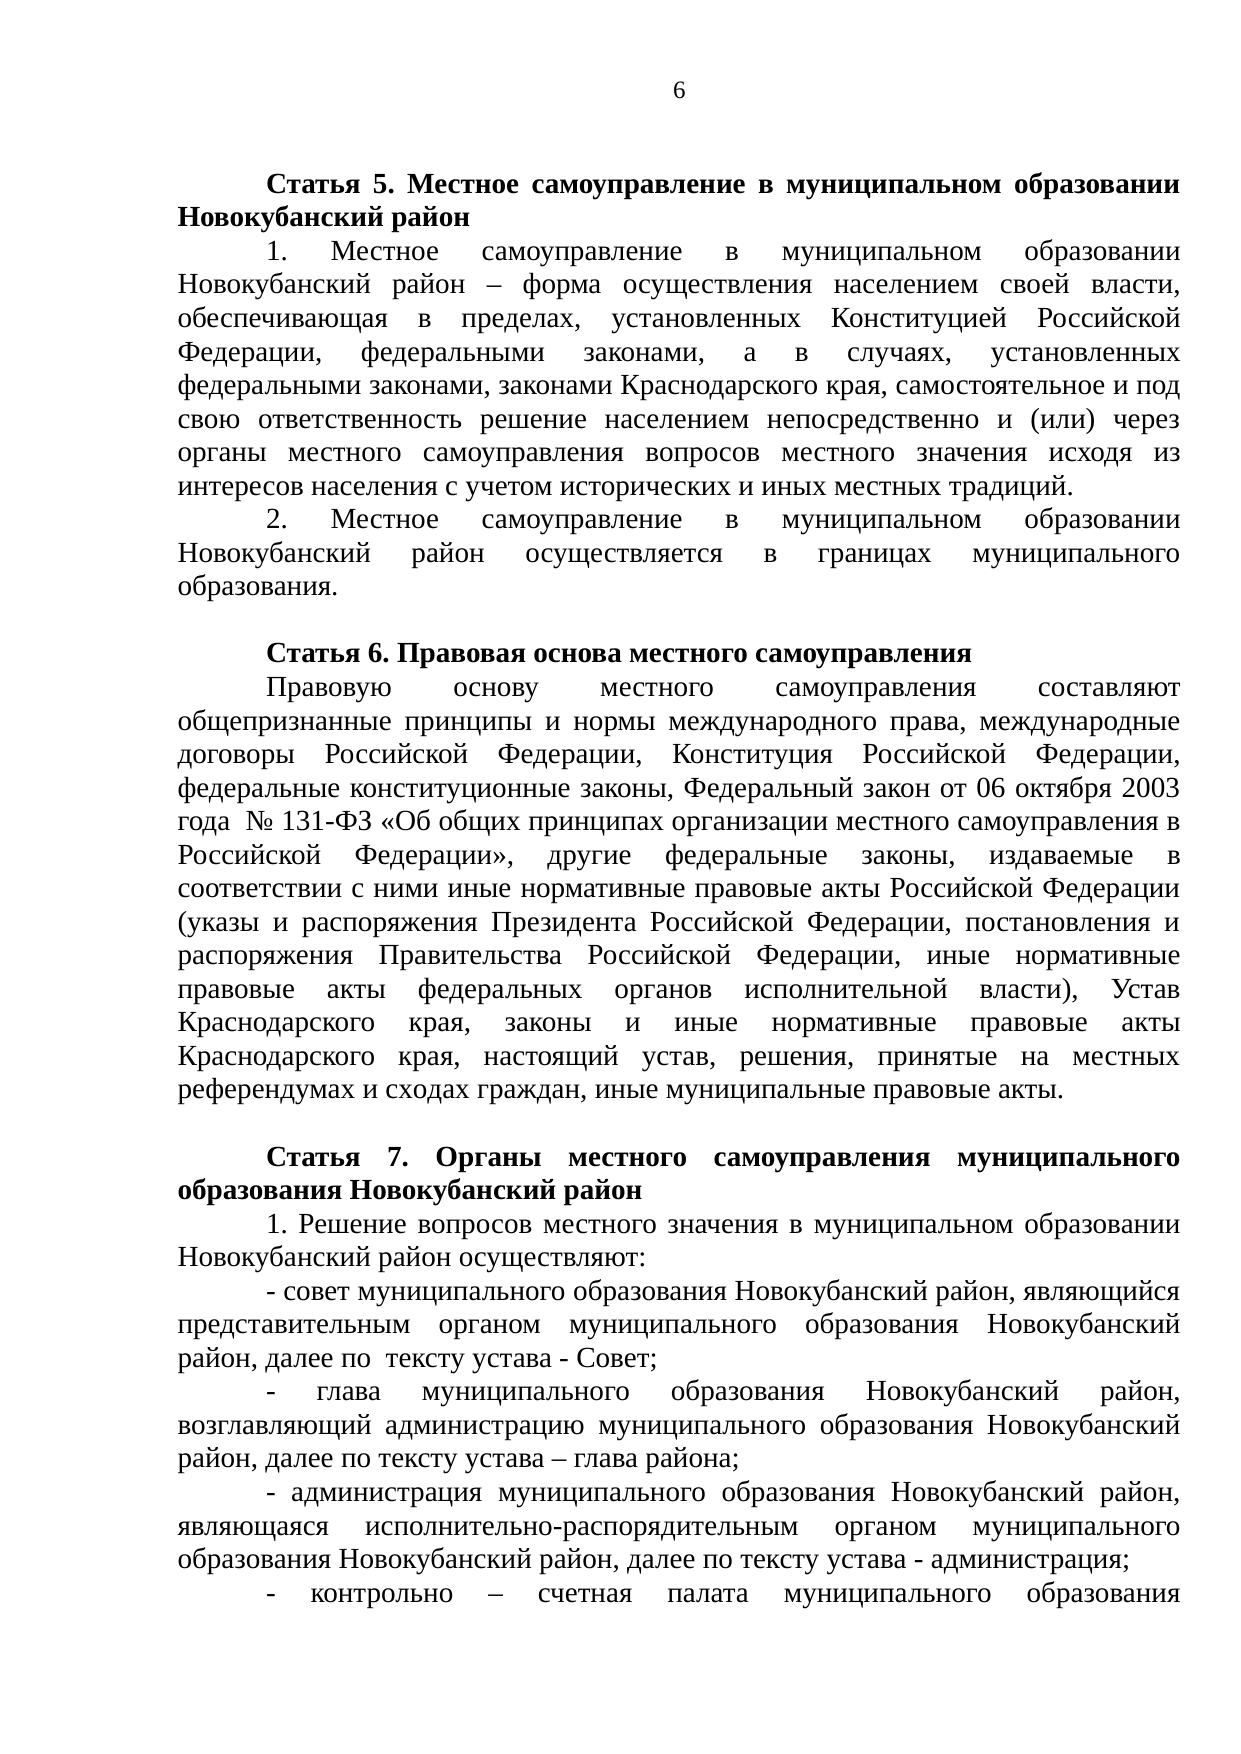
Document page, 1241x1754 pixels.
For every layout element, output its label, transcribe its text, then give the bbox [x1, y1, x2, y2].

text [177, 1575, 1181, 1608]
text 1. Решение вопросов местного значения в муниципальном образовании Новокубанский район осуществляют: [177, 1206, 1181, 1273]
text - совет муниципального образования Новокубанский район, являющийся представительным органом муниципального образования Новокубанский район, далее по тексту устава - Совет; [177, 1273, 1181, 1373]
text - администрация муниципального образования Новокубанский район, являющаяся исполнительно-распорядительным органом муниципального образования Новокубанский район, далее по тексту устава - администрация; [177, 1474, 1181, 1575]
subtitle Статья 6. Правовая основа местного самоуправления [177, 636, 1181, 669]
text Правовую основу местного самоуправления составляют общепризнанные принципы и нормы международного права, международные договоры Российской Федерации, Конституция Российской Федерации, федеральные конституционные законы, Федеральный закон от 06 октября 2003 года № 131-ФЗ «Об общих принципах организации местного самоуправления в Российской Федерации», другие федеральные законы, издаваемые в соответствии с ними иные нормативные правовые акты Российской Федерации (указы и распоряжения Президента Российской Федерации, постановления и распоряжения Правительства Российской Федерации, иные нормативные правовые акты федеральных органов исполнительной власти), Устав Краснодарского края, законы и иные нормативные правовые акты Краснодарского края, настоящий устав, решения, принятые на местных референдумах и сходах граждан, иные муниципальные правовые акты. [177, 669, 1181, 1105]
text 1. Местное самоуправление в муниципальном образовании Новокубанский район – форма осуществления населением своей власти, обеспечивающая в пределах, установленных Конституцией Российской Федерации, федеральными законами, а в случаях, установленных федеральными законами, законами Краснодарского края, самостоятельное и под свою ответственность решение населением непосредственно и (или) через органы местного самоуправления вопросов местного значения исходя из интересов населения с учетом исторических и иных местных традиций. [177, 233, 1181, 501]
text - глава муниципального образования Новокубанский район, возглавляющий администрацию муниципального образования Новокубанский район, далее по тексту устава – глава района; [177, 1373, 1181, 1474]
text Статья 5. Местное самоуправление в муниципальном образовании Новокубанский район [177, 166, 1181, 233]
text Статья 7. Органы местного самоуправления муниципального образования Новокубанский район [177, 1139, 1181, 1206]
text 2. Местное самоуправление в муниципальном образовании Новокубанский район осуществляется в границах муниципального образования. [177, 501, 1181, 602]
